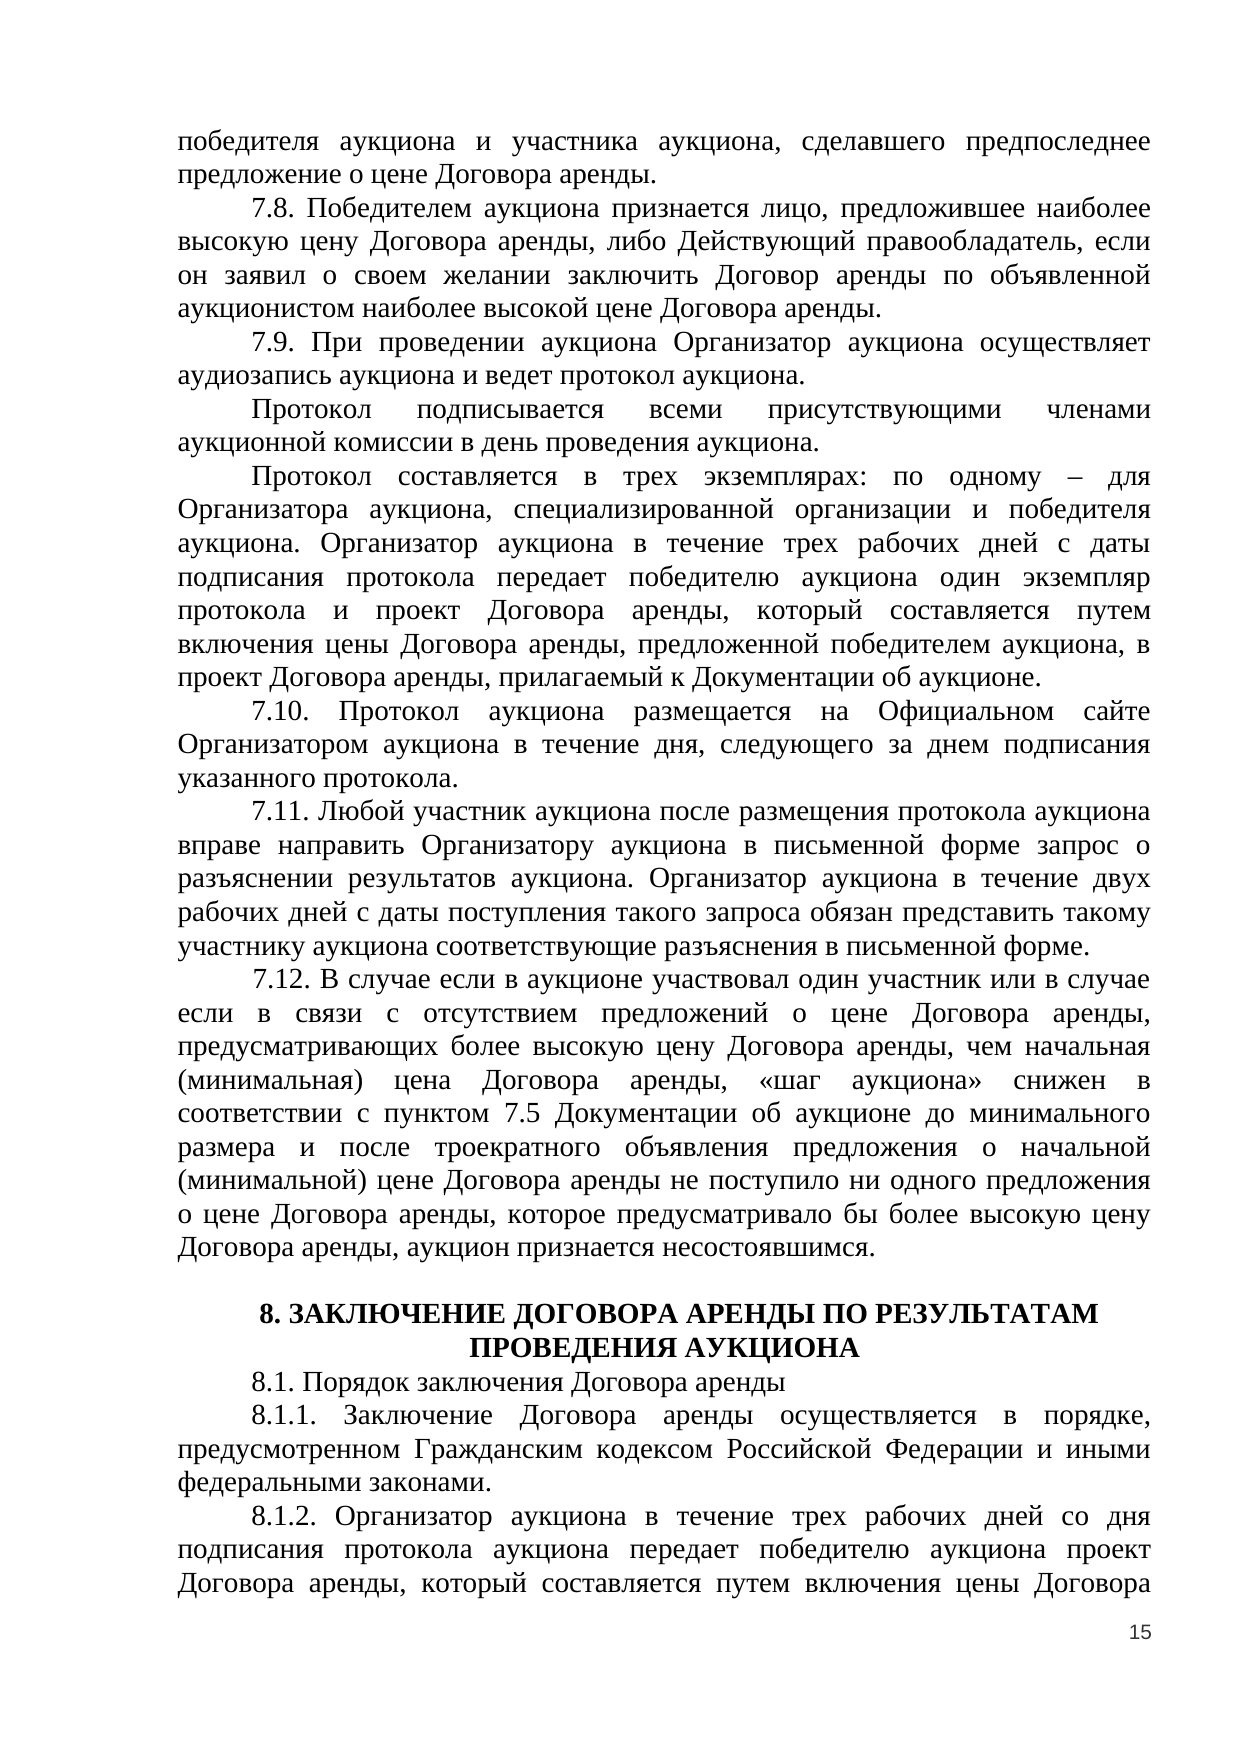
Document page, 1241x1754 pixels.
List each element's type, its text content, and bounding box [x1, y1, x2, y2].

text Протокол составляется в трех экземплярах: по одному – для Организатора аукциона, специализированной организации и победителя аукциона. Организатор аукциона в течение трех рабочих дней с даты подписания протокола передает победителю аукциона один экземпляр протокола и проект Договора аренды, который составляется путем включения цены Договора аренды, предложенной победителем аукциона, в проект Договора аренды, прилагаемый к Документации об аукционе. [177, 458, 1152, 693]
text 8.1. Порядок заключения Договора аренды [177, 1364, 1152, 1397]
text 7.9. При проведении аукциона Организатор аукциона осуществляет аудиозапись аукциона и ведет протокол аукциона. [177, 324, 1152, 391]
text 8. ЗАКЛЮЧЕНИЕ ДОГОВОРА АРЕНДЫ ПО РЕЗУЛЬТАТАМ ПРОВЕДЕНИЯ АУКЦИОНА [177, 1297, 1152, 1364]
text 7.10. Протокол аукциона размещается на Официальном сайте Организатором аукциона в течение дня, следующего за днем подписания указанного протокола. [177, 693, 1152, 793]
text 7.12. В случае если в аукционе участвовал один участник или в случае если в связи с отсутствием предложений о цене Договора аренды, предусматривающих более высокую цену Договора аренды, чем начальная (минимальная) цена Договора аренды, «шаг аукциона» снижен в соответствии с пунктом 7.5 Документации об аукционе до минимального размера и после троекратного объявления предложения о начальной (минимальной) цене Договора аренды не поступило ни одного предложения о цене Договора аренды, которое предусматривало бы более высокую цену Договора аренды, аукцион признается несостоявшимся. [177, 961, 1152, 1263]
text 7.8. Победителем аукциона признается лицо, предложившее наиболее высокую цену Договора аренды, либо Действующий правообладатель, если он заявил о своем желании заключить Договор аренды по объявленной аукционистом наиболее высокой цене Договора аренды. [177, 190, 1152, 324]
text Протокол подписывается всеми присутствующими членами аукционной комиссии в день проведения аукциона. [177, 391, 1152, 458]
list 8.1.1. Заключение Договора аренды осуществляется в порядке, предусмотренном Гражданским кодексом Российской Федерации и иными федеральными законами. [177, 1397, 1152, 1498]
text 7.11. Любой участник аукциона после размещения протокола аукциона вправе направить Организатору аукциона в письменной форме запрос о разъяснении результатов аукциона. Организатор аукциона в течение двух рабочих дней с даты поступления такого запроса обязан представить такому участнику аукциона соответствующие разъяснения в письменной форме. [177, 793, 1152, 961]
